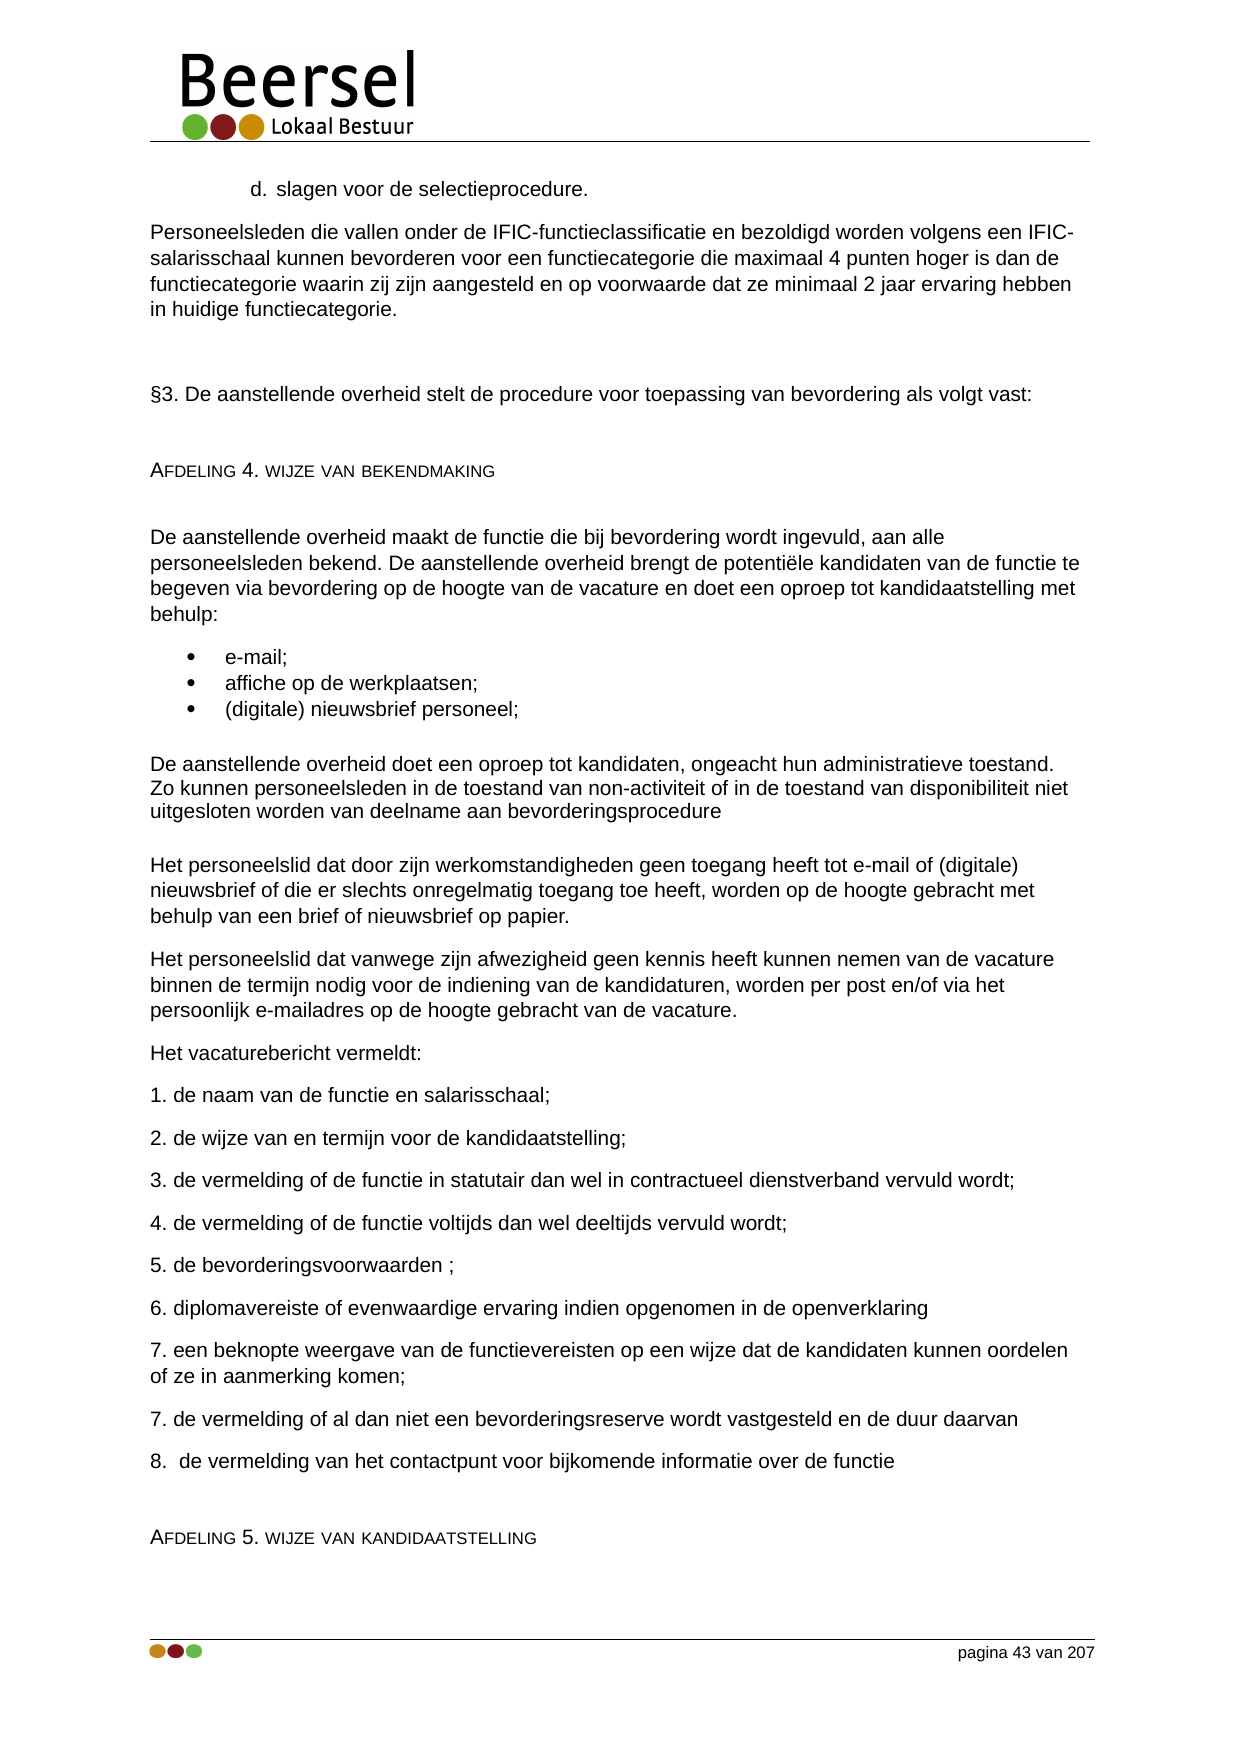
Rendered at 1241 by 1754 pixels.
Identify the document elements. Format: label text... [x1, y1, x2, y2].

text De aanstellende overheid maakt de functie die bij bevordering wordt ingevuld, aan alle personeelsleden bekend. De aanstellende overheid brengt de potentiële kandidaten van de functie te begeven via bevordering op de hoogte van de vacature en doet een oproep tot kandidaatstelling met behulp: [150, 524, 1090, 626]
text 1. de naam van de functie en salarisschaal; [150, 1083, 1090, 1107]
text 6. diplomavereiste of evenwaardige ervaring indien opgenomen in de openverklaring [150, 1296, 1090, 1320]
text Het personeelslid dat door zijn werkomstandigheden geen toegang heeft tot e-mail of (digitale) nieuwsbrief of die er slechts onregelmatig toegang toe heeft, worden op de hoogte gebracht met behulp van een brief of nieuwsbrief op papier. [150, 852, 1090, 928]
text Het vacaturebericht vermeldt: [150, 1041, 1090, 1065]
text §3. De aanstellende overheid stelt de procedure voor toepassing van bevordering als volgt vast: [150, 382, 1090, 406]
text De aanstellende overheid doet een oproep tot kandidaten, ongeacht hun administratieve toestand. Zo kunnen personeelsleden in de toestand van non-activiteit of in de toestand van disponibiliteit niet uitgesloten worden van deelname aan bevorderingsprocedure [150, 751, 1090, 823]
text 5. de bevorderingsvoorwaarden ; [150, 1253, 1090, 1277]
picture [150, 1645, 202, 1658]
list slagen voor de selectieprocedure. [268, 177, 1090, 201]
picture [182, 50, 414, 140]
text Het personeelslid dat vanwege zijn afwezigheid geen kennis heeft kunnen nemen van de vacature binnen de termijn nodig voor de indiening van de kandidaturen, worden per post en/of via het persoonlijk e-mailadres op de hoogte gebracht van de vacature. [150, 947, 1090, 1022]
text 8. de vermelding van het contactpunt voor bijkomende informatie over de functie [150, 1449, 1090, 1473]
subtitle Afdeling 4. wijze van bekendmaking [150, 458, 1090, 482]
text 7. de vermelding of al dan niet een bevorderingsreserve wordt vastgesteld en de duur daarvan [150, 1407, 1090, 1431]
text Personeelsleden die vallen onder de IFIC-functieclassificatie en bezoldigd worden volgens een IFIC-salarisschaal kunnen bevorderen voor een functiecategorie die maximaal 4 punten hoger is dan de functiecategorie waarin zij zijn aangesteld en op voorwaarde dat ze minimaal 2 jaar ervaring hebben in huidige functiecategorie. [150, 220, 1090, 321]
text 3. de vermelding of de functie in statutair dan wel in contractueel dienstverband vervuld wordt; [150, 1168, 1090, 1192]
list e-mail; [187, 644, 1090, 668]
text 2. de wijze van en termijn voor de kandidaatstelling; [150, 1126, 1090, 1150]
subtitle Afdeling 5. wijze van kandidaatstelling [150, 1525, 1090, 1549]
text 4. de vermelding of de functie voltijds dan wel deeltijds vervuld wordt; [150, 1211, 1090, 1235]
list (digitale) nieuwsbrief personeel; [187, 696, 1090, 720]
list affiche op de werkplaatsen; [187, 670, 1090, 694]
text 7. een beknopte weergave van de functievereisten op een wijze dat de kandidaten kunnen oordelen of ze in aanmerking komen; [150, 1338, 1090, 1388]
